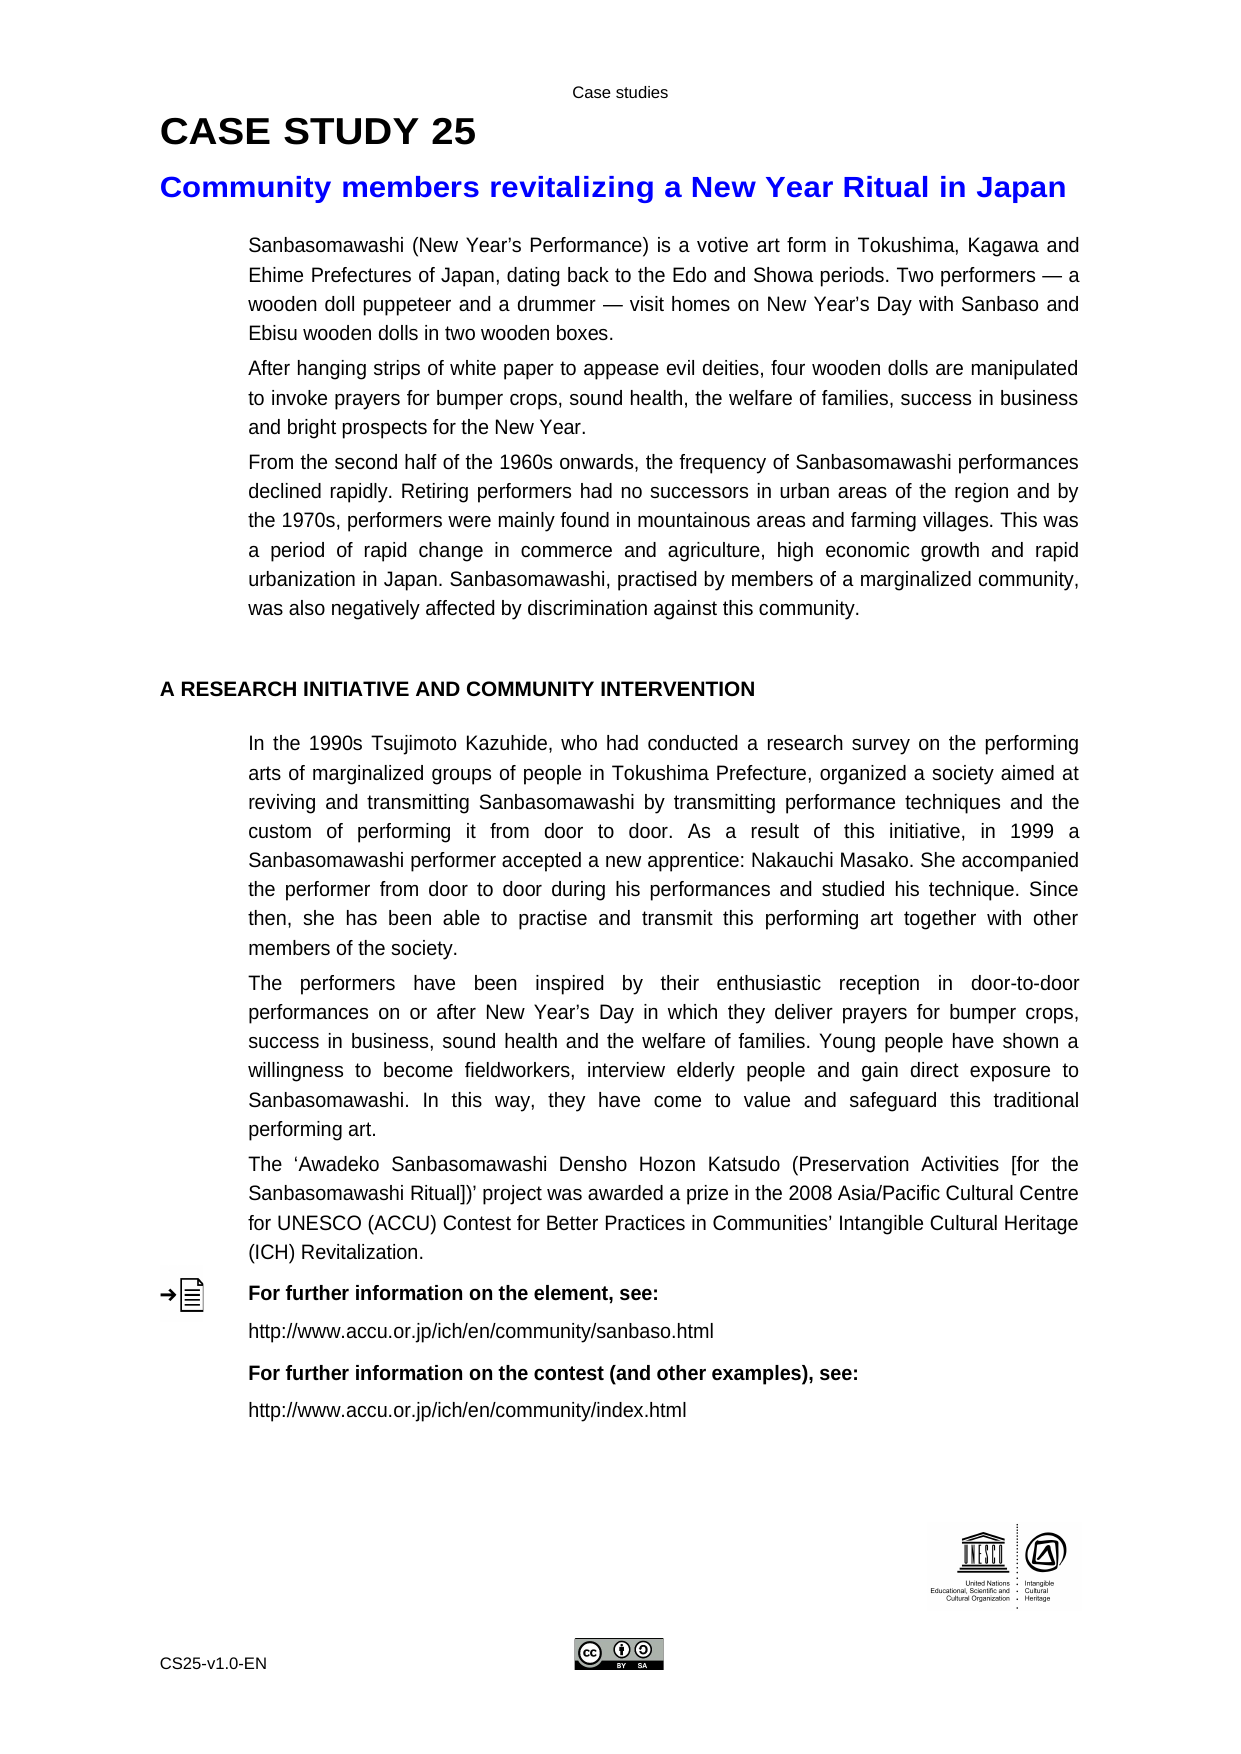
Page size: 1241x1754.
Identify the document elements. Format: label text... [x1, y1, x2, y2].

text Community members revitalizing a New Year Ritual in Japan [159, 167, 1081, 204]
picture [159, 1265, 204, 1322]
text http://www.accu.or.jp/ich/en/community/sanbaso.html [248, 1315, 1081, 1344]
text The performers have been inspired by their enthusiastic reception in door-to-door performances on or after New Year’s Day in which they deliver prayers for bumper crops, success in business, sound health and the welfare of families. Young people have shown a willingness to become fieldworkers, interview elderly people and gain direct exposure to Sanbasomawashi. In this way, they have come to value and safeguard this traditional performing art. [248, 967, 1081, 1142]
text After hanging strips of white paper to appease evil deities, four wooden dolls are manipulated to invoke prayers for bumper crops, sound health, the welfare of families, success in business and bright prospects for the New Year. [248, 352, 1081, 440]
text In the 1990s Tsujimoto Kazuhide, who had conducted a research survey on the performing arts of marginalized groups of people in Tokushima Prefecture, organized a society aimed at reviving and transmitting Sanbasomawashi by transmitting performance techniques and the custom of performing it from door to door. As a result of this initiative, in 1999 a Sanbasomawashi performer accepted a new apprentice: Nakauchi Masako. She accompanied the performer from door to door during his performances and studied his technique. Since then, she has been able to practise and transmit this performing art together with other members of the society. [248, 727, 1081, 961]
text Sanbasomawashi (New Year’s Performance) is a votive art form in Tokushima, Kagawa and Ehime Prefectures of Japan, dating back to the Edo and Showa periods. Two performers — a wooden doll puppeteer and a drummer — visit homes on New Year’s Day with Sanbaso and Ebisu wooden dolls in two wooden boxes. [248, 229, 1081, 346]
text For further information on the element, see: [248, 1277, 1081, 1307]
text http://www.accu.or.jp/ich/en/community/index.html [248, 1394, 1081, 1423]
subtitle A research initiative and community intervention [159, 671, 1081, 702]
text From the second half of the 1960s onwards, the frequency of Sanbasomawashi performances declined rapidly. Retiring performers had no successors in urban areas of the region and by the 1970s, performers were mainly found in mountainous areas and farming villages. This was a period of rapid change in commerce and agriculture, high economic growth and rapid urbanization in Japan. Sanbasomawashi, practised by members of a marginalized community, was also negatively affected by discrimination against this community. [248, 446, 1081, 621]
text For further information on the contest (and other examples), see: [248, 1357, 1081, 1386]
picture [574, 1638, 664, 1670]
picture [927, 1522, 1082, 1611]
text The ‘Awadeko Sanbasomawashi Densho Hozon Katsudo (Preservation Activities [for the Sanbasomawashi Ritual])’ project was awarded a prize in the 2008 Asia/Pacific Cultural Centre for UNESCO (ACCU) Contest for Better Practices in Communities’ Intangible Cultural Heritage (ICH) Revitalization. [248, 1148, 1081, 1265]
text CASE STUDY 25 [159, 104, 1081, 154]
